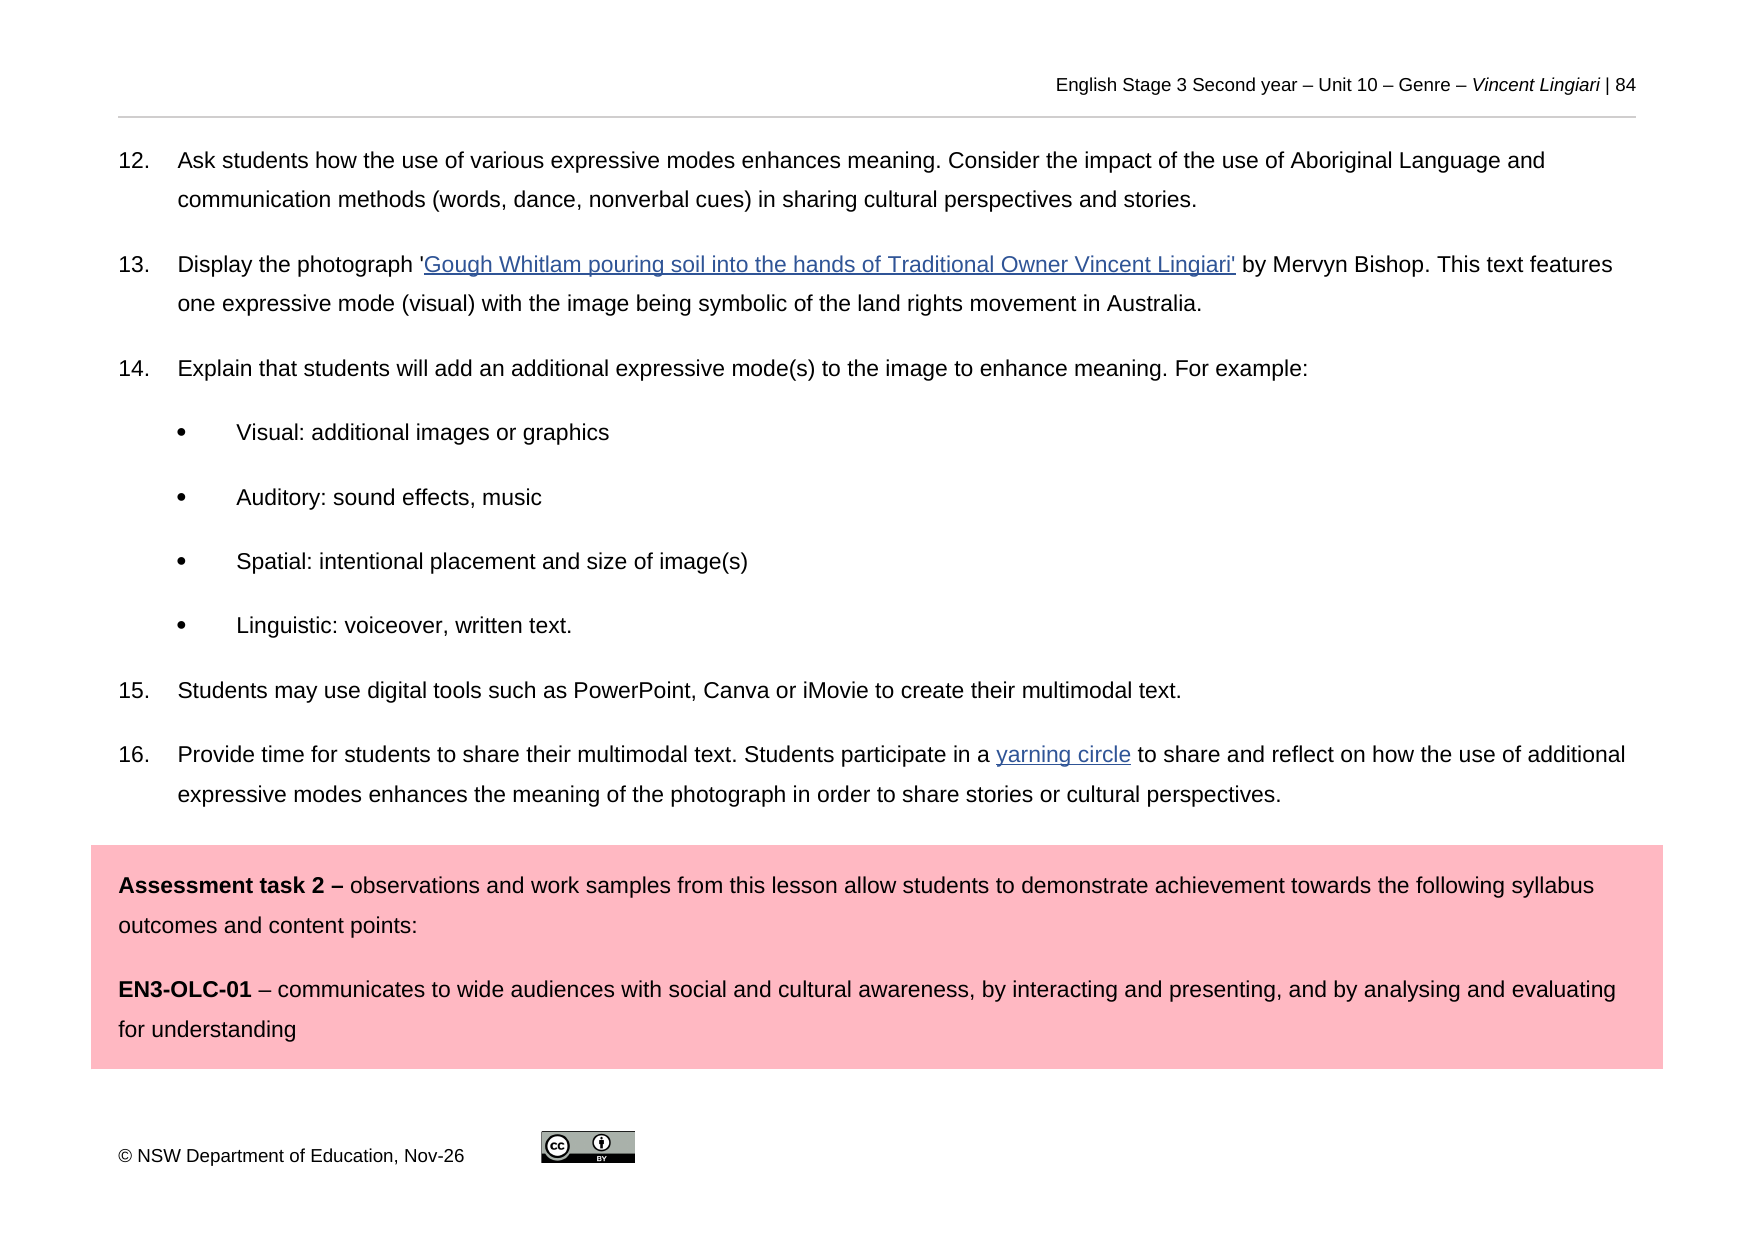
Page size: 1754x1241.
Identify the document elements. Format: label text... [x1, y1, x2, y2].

list Auditory: sound effects, music [177, 483, 1636, 510]
list Students may use digital tools such as PowerPoint, Canva or iMovie to create their multimodal text. [118, 677, 1636, 703]
list Linguistic: voiceover, written text. [177, 612, 1636, 639]
list Ask students how the use of various expressive modes enhances meaning. Consider the impact of the use of Aboriginal Language and communication methods (words, dance, nonverbal cues) in sharing cultural perspectives and stories. [118, 147, 1636, 212]
text Assessment task 2 – observations and work samples from this lesson allow students to demonstrate achievement towards the following syllabus outcomes and content points: [97, 852, 1657, 938]
list Visual: additional images or graphics [177, 419, 1636, 445]
list Explain that students will add an additional expressive mode(s) to the image to enhance meaning. For example: [118, 354, 1636, 381]
list Spatial: intentional placement and size of image(s) [177, 548, 1636, 574]
list Provide time for students to share their multimodal text. Students participate in a yarning circle to share and reflect on how the use of additional expressive modes enhances the meaning of the photograph in order to share stories or cultural perspectives. [118, 741, 1636, 807]
picture [541, 1131, 635, 1163]
list Display the photograph 'Gough Whitlam pouring soil into the hands of Traditional Owner Vincent Lingiari' by Mervyn Bishop. This text features one expressive mode (visual) with the image being symbolic of the land rights movement in Australia. [118, 251, 1636, 316]
text EN3-OLC-01 – communicates to wide audiences with social and cultural awareness, by interacting and presenting, and by analysing and evaluating for understanding [97, 949, 1657, 1063]
